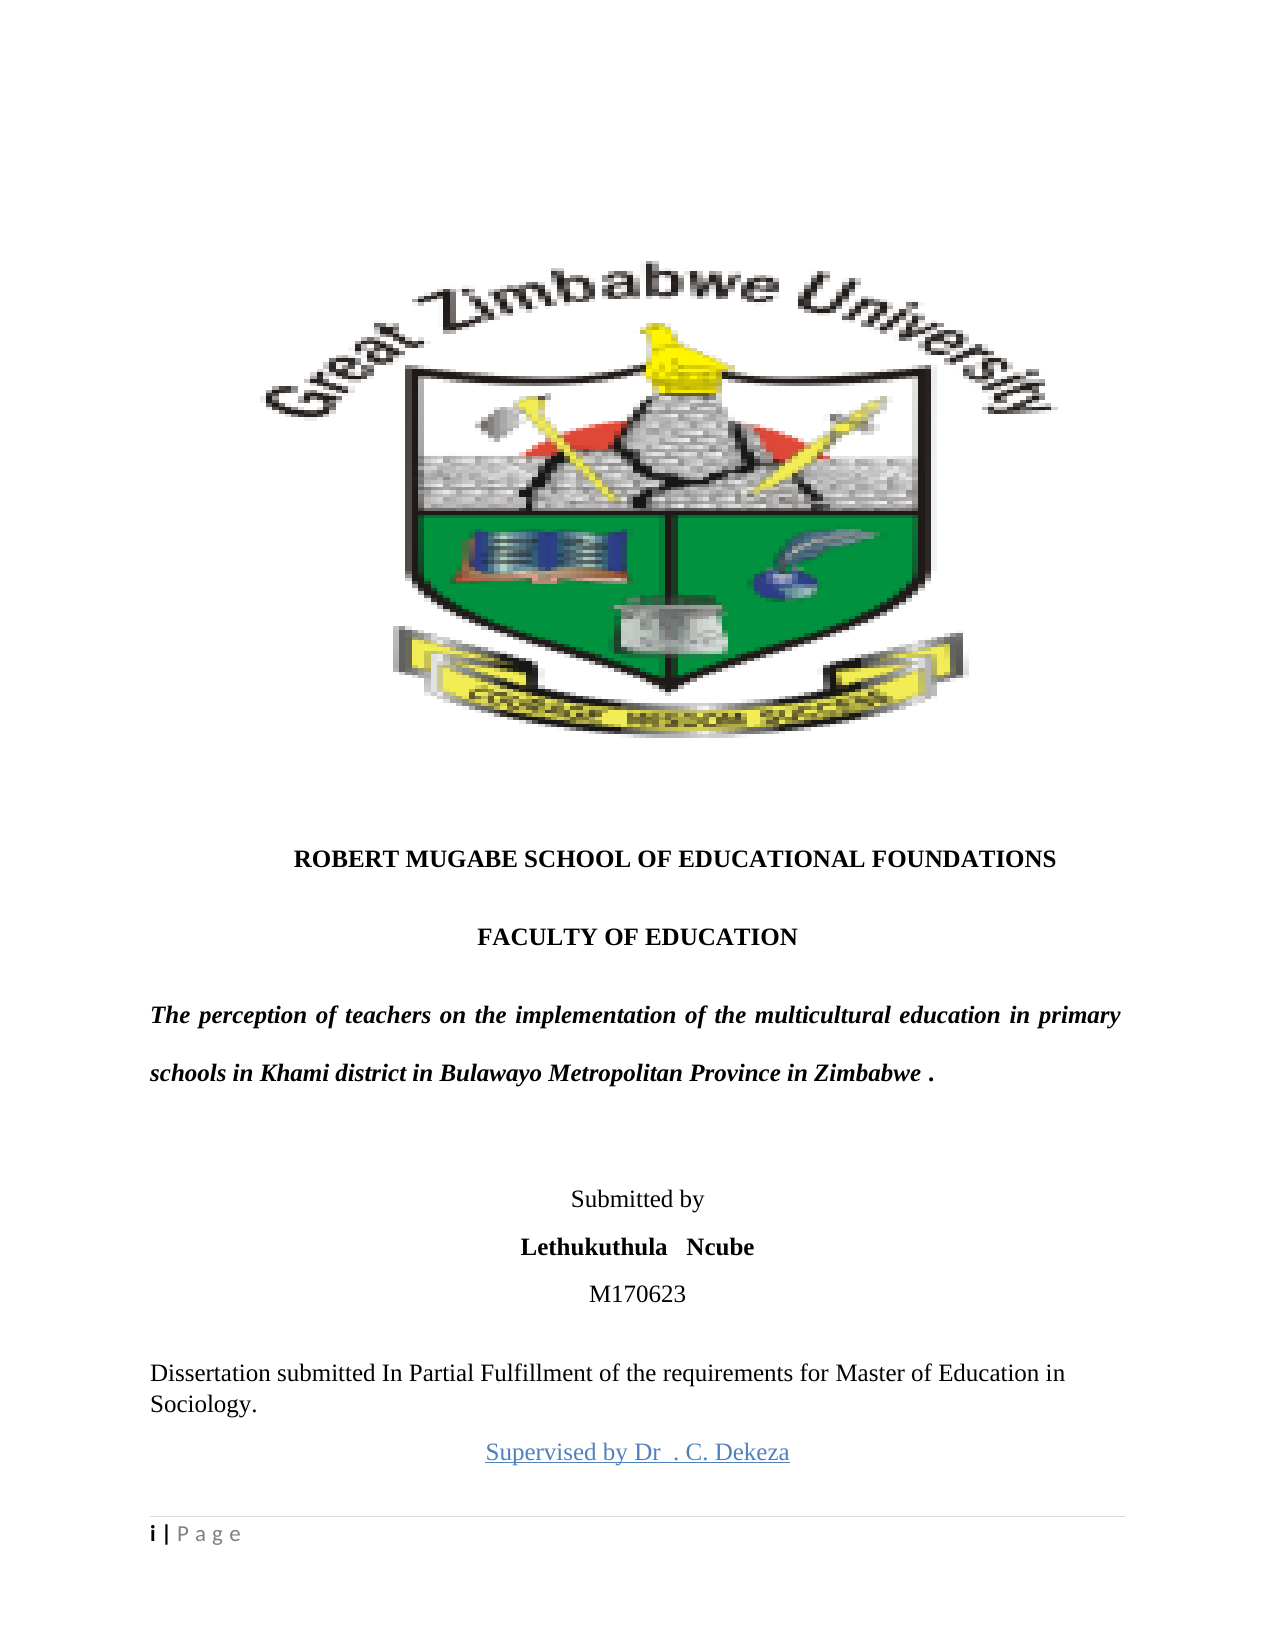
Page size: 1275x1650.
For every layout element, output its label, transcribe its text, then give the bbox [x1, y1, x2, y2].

text M170623 [150, 1279, 1125, 1308]
text FACULTY OF EDUCATION [150, 922, 1125, 951]
text ROBERT MUGABE SCHOOL OF EDUCATIONAL FOUNDATIONS [150, 766, 1125, 873]
text The perception of teachers on the implementation of the multicultural education in primary schools in Khami district in Bulawayo Metropolitan Province in Zimbabwe . [150, 1001, 1125, 1087]
text Supervised by Dr . C. Dekeza [150, 1437, 1125, 1465]
text Dissertation submitted In Partial Fulfillment of the requirements for Master of Education in Sociology. [150, 1358, 1125, 1418]
picture [140, 209, 1153, 766]
text Submitted by [150, 1184, 1125, 1213]
text Lethukuthula Ncube [150, 1232, 1125, 1261]
